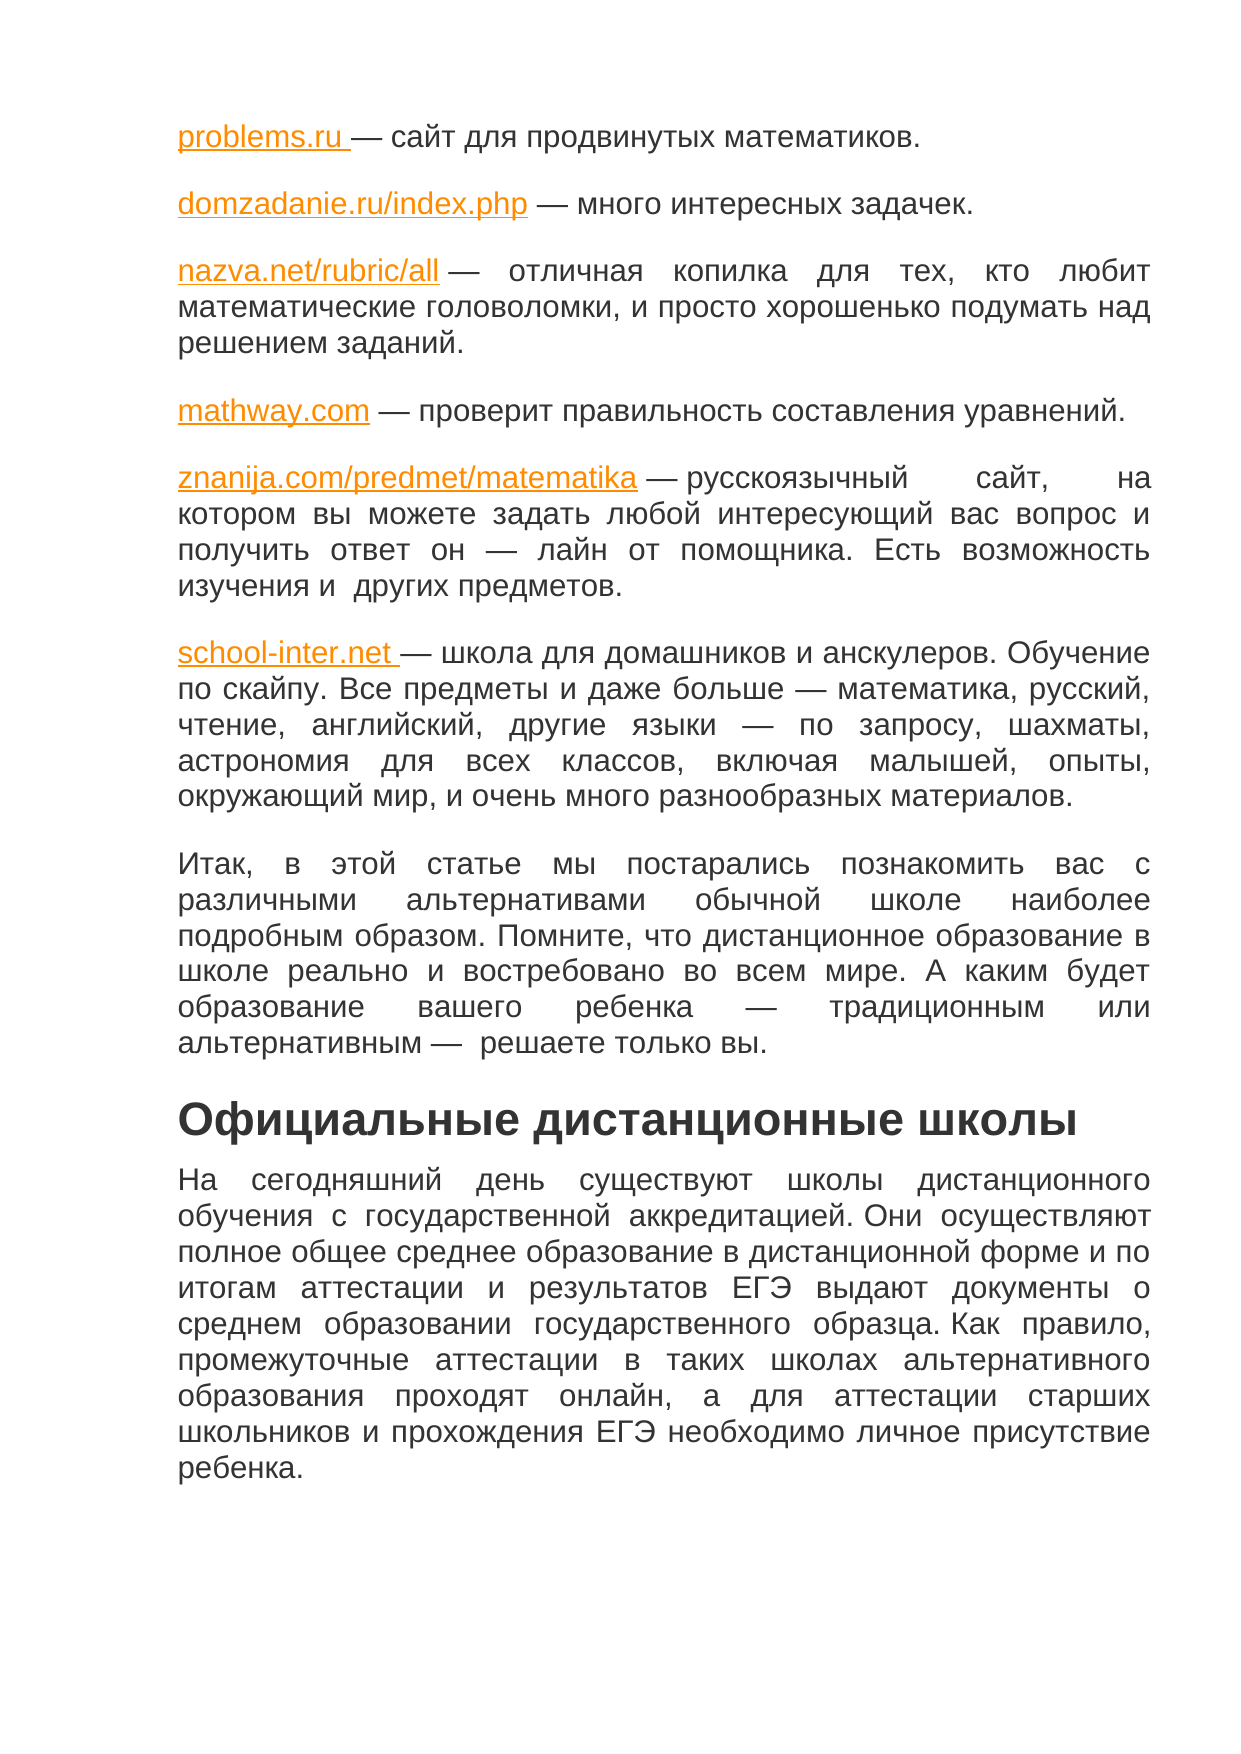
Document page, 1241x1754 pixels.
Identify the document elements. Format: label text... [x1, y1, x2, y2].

text problems.ru — сайт для продвинутых математиков. [177, 118, 1152, 154]
text school-inter.net — школа для домашников и анскулеров. Обучение по скайпу. Все предметы и даже больше — математика, русский, чтение, английский, другие языки — по запросу, шахматы, астрономия для всех классов, включая малышей, опыты, окружающий мир, и очень много разнообразных материалов. [177, 634, 1152, 813]
text nazva.net/rubric/all — отличная копилка для тех, кто любит математические головоломки, и просто хорошенько подумать над решением заданий. [177, 252, 1152, 360]
text domzadanie.ru/index.php — много интересных задачек. [177, 185, 1152, 221]
text На сегодняшний день существуют школы дистанционного обучения с государственной аккредитацией. Они осуществляют полное общее среднее образование в дистанционной форме и по итогам аттестации и результатов ЕГЭ выдают документы о среднем образовании государственного образца. Как правило, промежуточные аттестации в таких школах альтернативного образования проходят онлайн, а для аттестации старших школьников и прохождения ЕГЭ необходимо личное присутствие ребенка. [177, 1161, 1152, 1484]
text Итак, в этой статье мы постарались познакомить вас с различными альтернативами обычной школе наиболее подробным образом. Помните, что дистанционное образование в школе реально и востребовано во всем мире. А каким будет образование вашего ребенка — традиционным или альтернативным — решаете только вы. [177, 845, 1152, 1060]
text znanija.com/predmet/matematika — русскоязычный сайт, на котором вы можете задать любой интересующий вас вопрос и получить ответ он — лайн от помощника. Есть возможность изучения и других предметов. [177, 459, 1152, 602]
text mathway.com — проверит правильность составления уравнений. [177, 392, 1152, 427]
text Официальные дистанционные школы [177, 1092, 1152, 1146]
